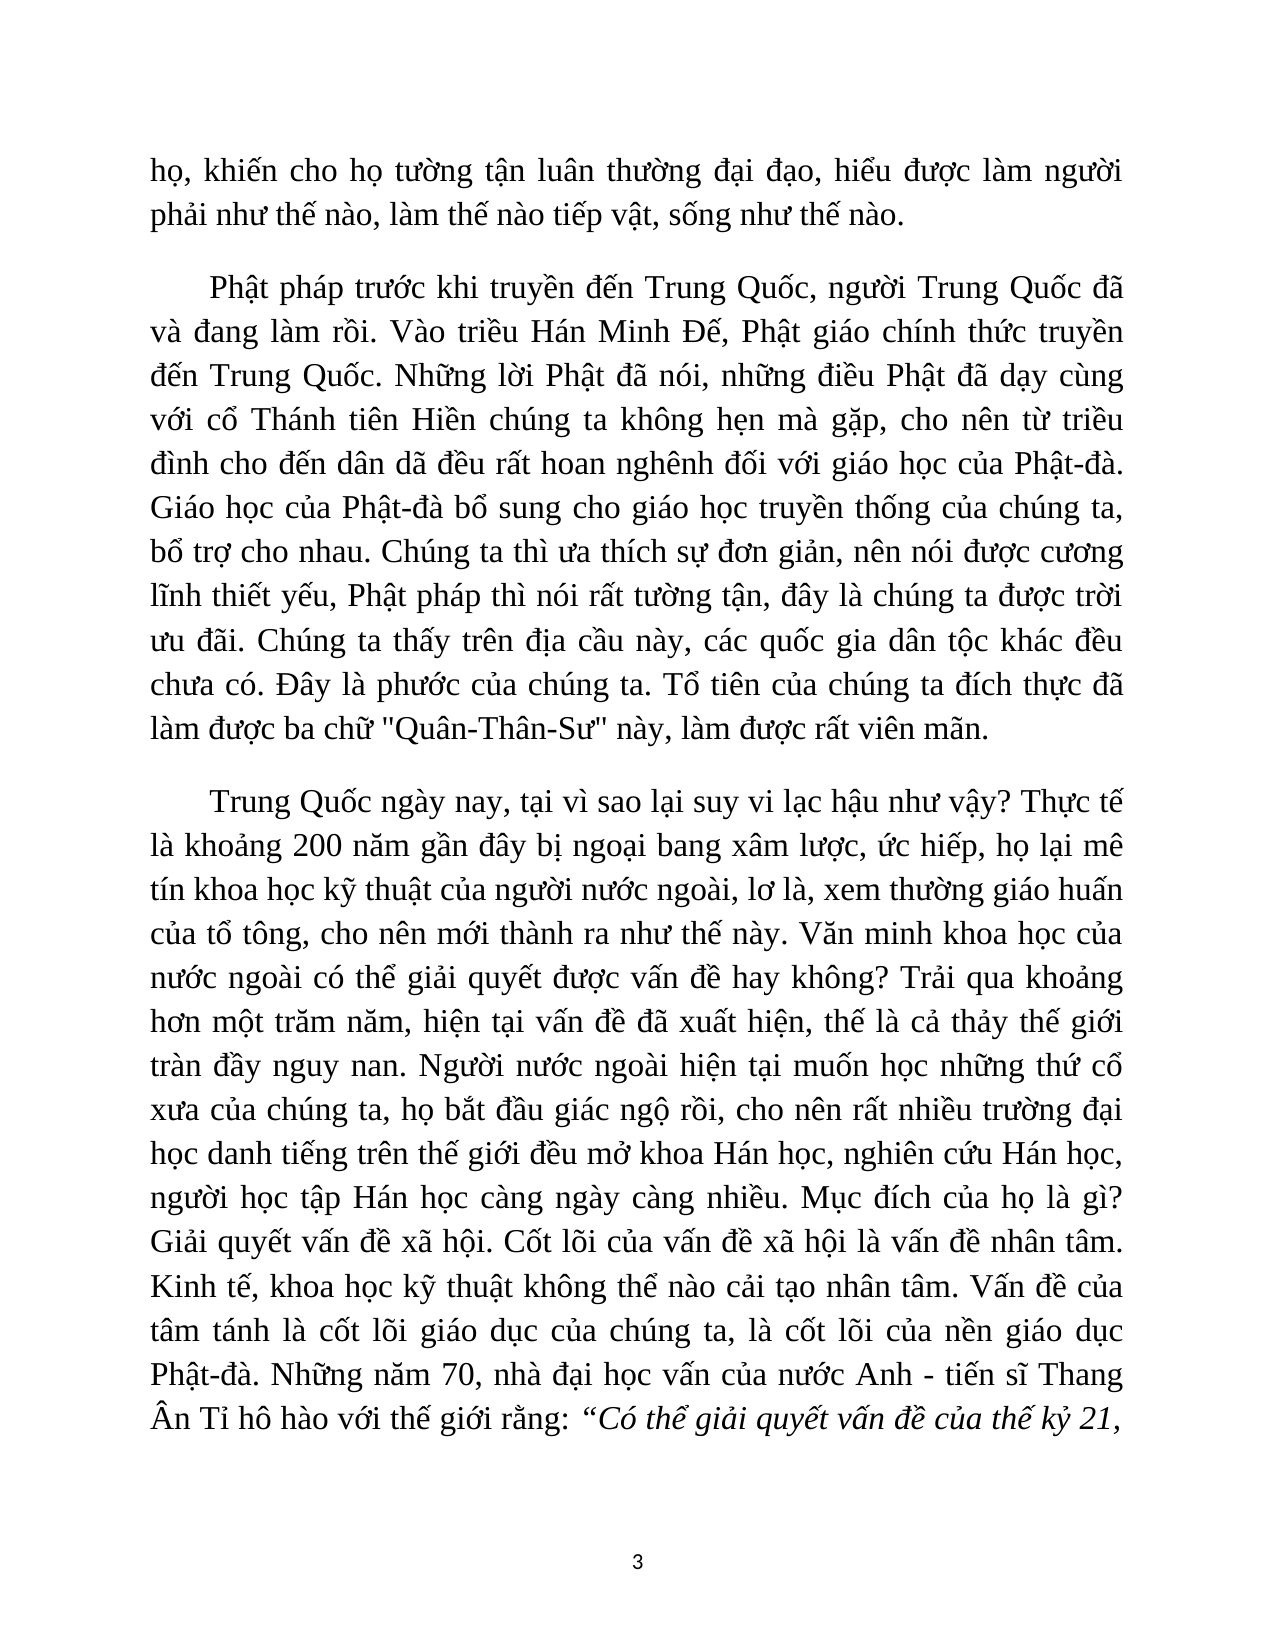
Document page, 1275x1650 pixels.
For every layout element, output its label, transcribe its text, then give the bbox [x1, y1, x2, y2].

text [150, 150, 1125, 232]
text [150, 781, 1125, 1436]
text Phật pháp trước khi truyền đến Trung Quốc, người Trung Quốc đã và đang làm rồi. Vào triều Hán Minh Đế, Phật giáo chính thức truyền đến Trung Quốc. Những lời Phật đã nói, những điều Phật đã dạy cùng với cổ Thánh tiên Hiền chúng ta không hẹn mà gặp, cho nên từ triều đình cho đến dân dã đều rất hoan nghênh đối với giáo học của Phật-đà. Giáo học của Phật-đà bổ sung cho giáo học truyền thống của chúng ta, bổ trợ cho nhau. Chúng ta thì ưa thích sự đơn giản, nên nói được cương lĩnh thiết yếu, Phật pháp thì nói rất tường tận, đây là chúng ta được trời ưu đãi. Chúng ta thấy trên địa cầu này, các quốc gia dân tộc khác đều chưa có. Đây là phước của chúng ta. Tổ tiên của chúng ta đích thực đã làm được ba chữ "Quân-Thân-Sư" này, làm được rất viên mãn. [150, 267, 1125, 746]
